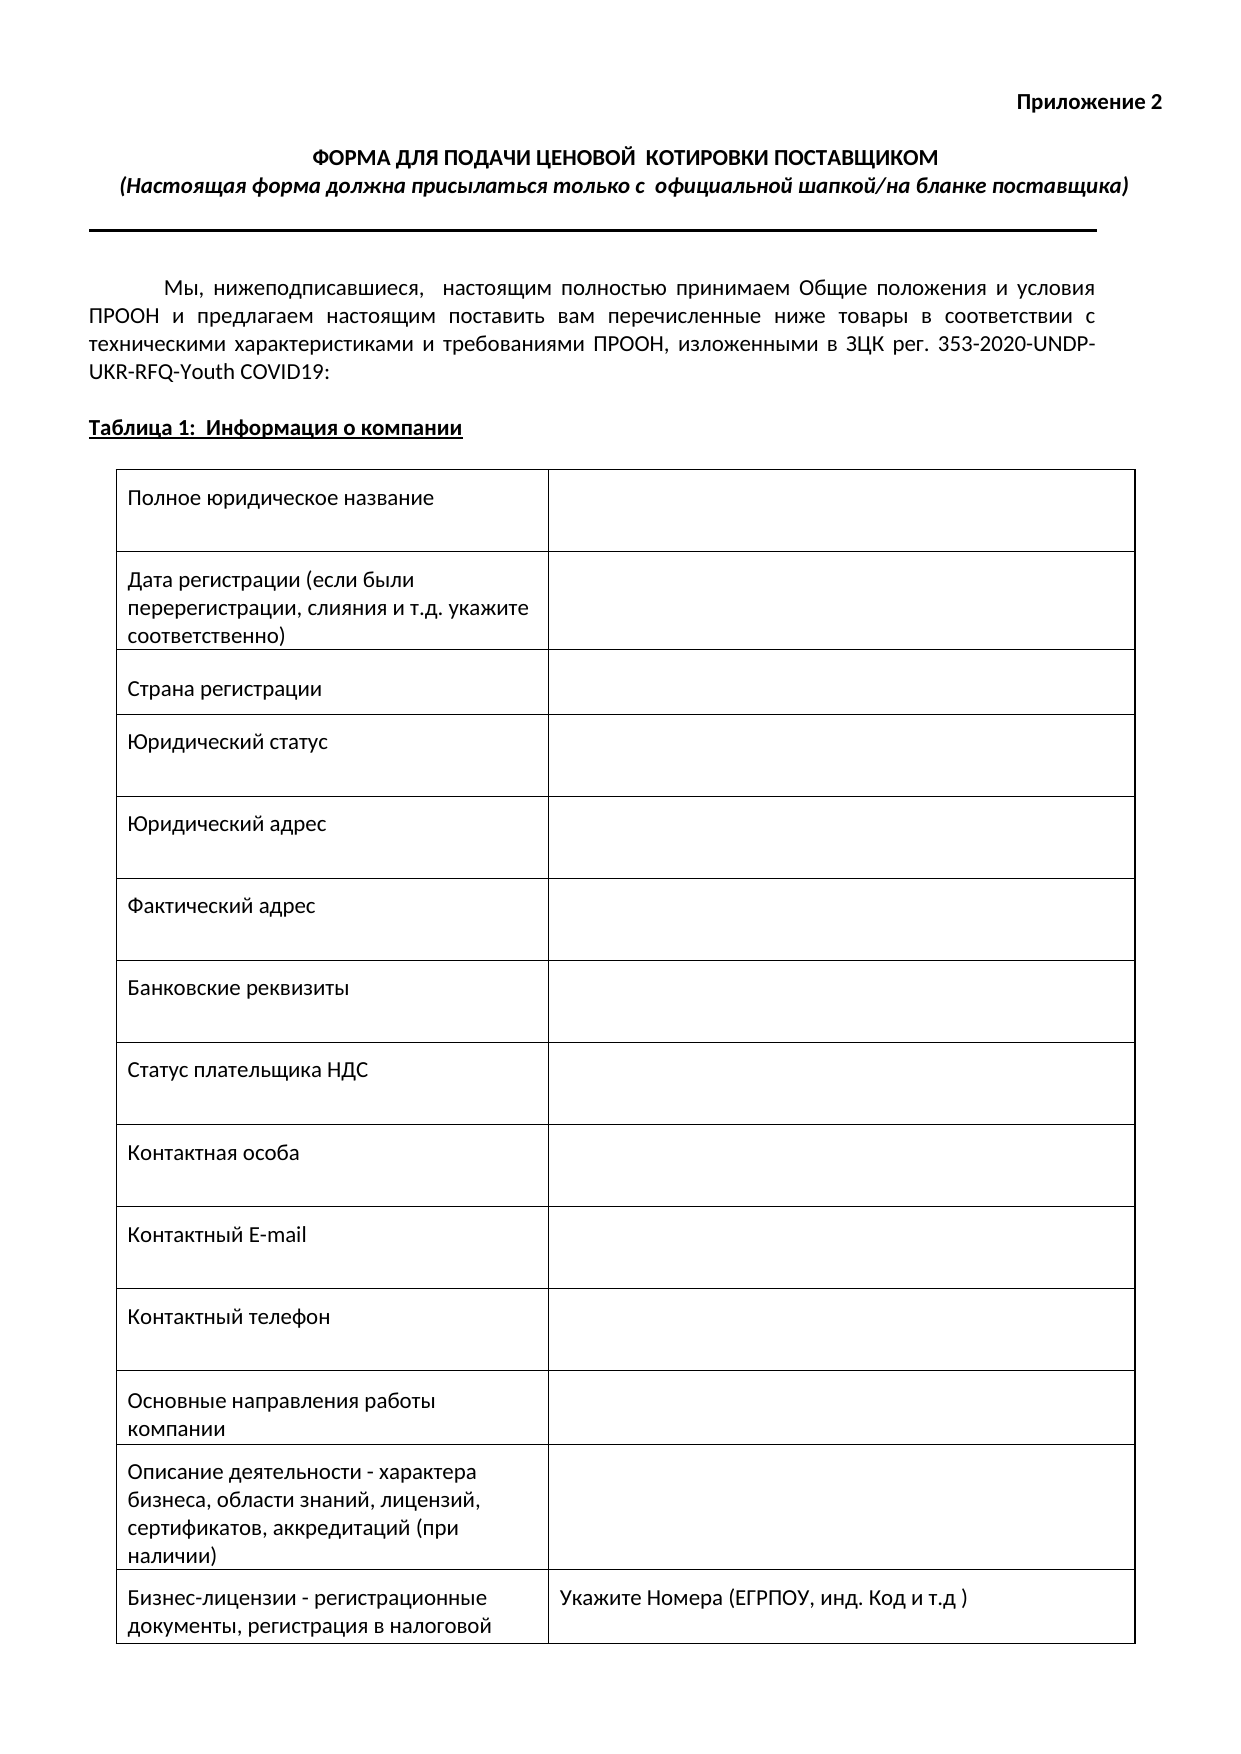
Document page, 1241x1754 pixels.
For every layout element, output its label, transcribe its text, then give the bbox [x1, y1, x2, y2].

table_cell Описание деятельности - характера бизнеса, области знаний, лицензий, сертификатов, аккредитаций (при наличии) [117, 1445, 548, 1569]
text Таблица 1: Информация о компании [89, 413, 1097, 441]
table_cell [117, 1570, 548, 1643]
table_cell Статус плательщика НДС [117, 1043, 548, 1124]
table_header [549, 470, 1134, 551]
table_cell [549, 650, 1134, 714]
text ФОРМА ДЛЯ ПОДАЧИ ЦЕНОВОЙ КОТИРОВКИ ПОСТАВЩИКОМ [89, 143, 1162, 171]
table_cell Контактный E-mail [117, 1207, 548, 1288]
text Мы, нижеподписавшиеся, настоящим полностью принимаем Общие положения и условия ПРООН и предлагаем настоящим поставить вам перечисленные ниже товары в соответствии с техническими характеристиками и требованиями ПРООН, изложенными в ЗЦК рег. 353-2020-UNDP-UKR-RFQ-Youth COVID19: [89, 273, 1097, 385]
table_cell [549, 879, 1134, 960]
text (Настоящая форма должна присылаться только с официальной шапкой/на бланке поставщика) [89, 171, 1162, 199]
table_cell [549, 715, 1134, 796]
table_cell [549, 1289, 1134, 1370]
table_header Полное юридическое название [117, 470, 548, 551]
table_cell [549, 1125, 1134, 1206]
text Приложение 2 [689, 87, 1162, 115]
table_cell Юридический статус [117, 715, 548, 796]
table_cell [549, 552, 1134, 649]
table_cell Страна регистрации [117, 650, 548, 714]
table_cell Контактная особа [117, 1125, 548, 1206]
table_cell [549, 961, 1134, 1042]
table_cell Контактный телефон [117, 1289, 548, 1370]
table_cell Основные направления работы компании [117, 1371, 548, 1444]
table_cell Дата регистрации (если были перерегистрации, слияния и т.д. укажите соответственно) [117, 552, 548, 649]
table_cell [549, 797, 1134, 878]
table_cell Фактический адрес [117, 879, 548, 960]
table_cell [549, 1043, 1134, 1124]
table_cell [549, 1570, 1134, 1643]
table_cell [549, 1445, 1134, 1569]
table_cell [549, 1371, 1134, 1444]
table_cell Юридический адрес [117, 797, 548, 878]
table_cell Банковские реквизиты [117, 961, 548, 1042]
table_cell [549, 1207, 1134, 1288]
